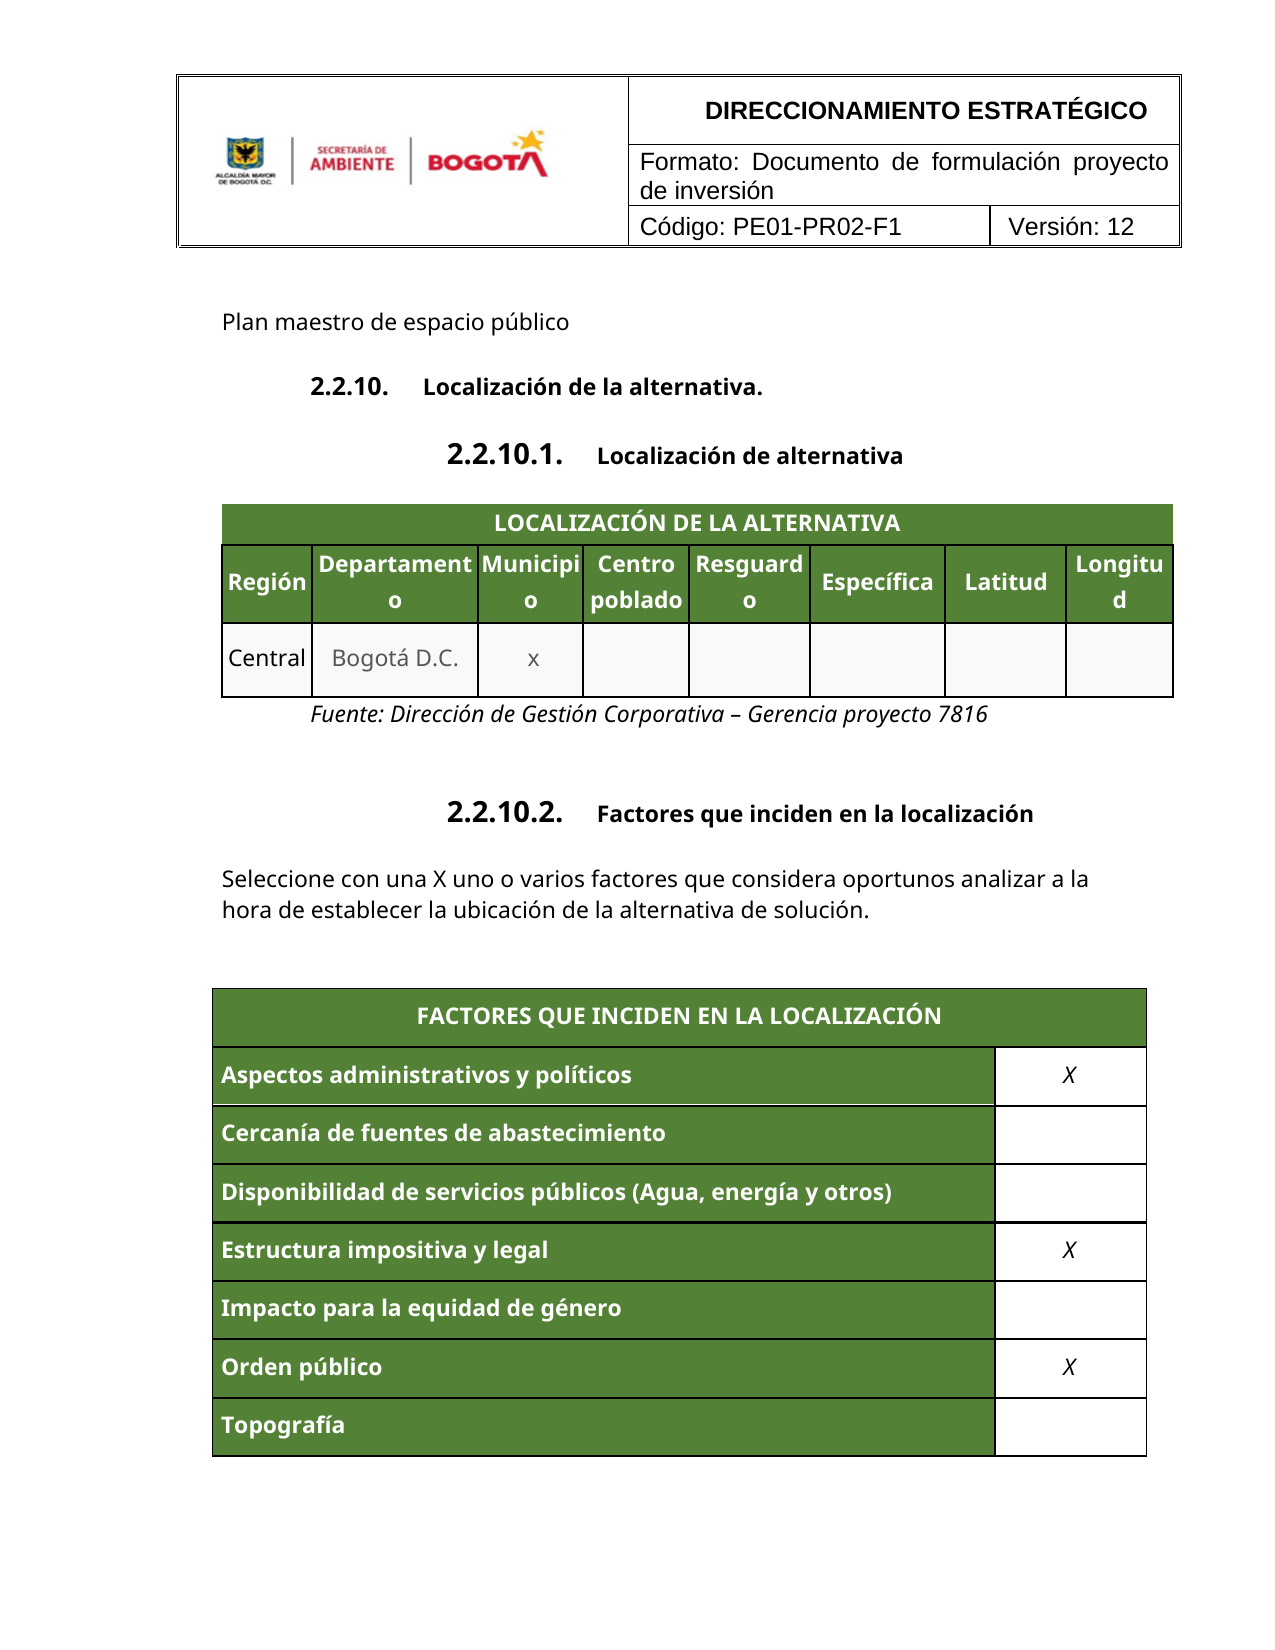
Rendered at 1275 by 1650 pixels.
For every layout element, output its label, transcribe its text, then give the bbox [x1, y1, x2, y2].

table_cell Región [223, 546, 311, 622]
table_cell [690, 624, 809, 696]
table_cell Orden público [213, 1340, 994, 1397]
table_cell Latitud [946, 546, 1065, 622]
table_cell [584, 624, 688, 696]
text Seleccione con una X uno o varios factores que considera oportunos analizar a la hora de establecer la ubicación de la alternativa de solución. [222, 863, 1137, 925]
text Plan maestro de espacio público [222, 306, 1137, 337]
list Factores que inciden en la localización [447, 792, 1137, 831]
table_cell [1067, 624, 1172, 696]
table_cell Aspectos administrativos y políticos [213, 1048, 994, 1104]
list Localización de la alternativa. [310, 368, 1137, 402]
table_cell [996, 1282, 1146, 1338]
table_cell [811, 624, 944, 696]
table_cell [946, 624, 1065, 696]
table_cell [996, 1165, 1146, 1221]
table_cell X [996, 1048, 1146, 1104]
table_cell Bogotá D.C. [313, 624, 477, 696]
table_cell Longitud [1067, 546, 1172, 622]
table_cell Municipio [479, 546, 582, 622]
table_cell Centro poblado [584, 546, 688, 622]
table_cell X [996, 1340, 1146, 1397]
table_cell Estructura impositiva y legal [213, 1224, 994, 1280]
table_cell x [479, 624, 582, 696]
picture [189, 102, 580, 219]
table_cell Central [223, 624, 311, 696]
table_cell [996, 1107, 1146, 1163]
table_cell Disponibilidad de servicios públicos (Agua, energía y otros) [213, 1165, 994, 1221]
table_cell Departamento [313, 546, 477, 622]
table_cell Topografía [213, 1399, 994, 1455]
table_header LOCALIZACIÓN DE LA ALTERNATIVA [222, 504, 1173, 544]
table_cell Cercanía de fuentes de abastecimiento [213, 1107, 994, 1163]
table_cell Específica [811, 546, 944, 622]
table_cell [996, 1399, 1146, 1455]
table_header FACTORES QUE INCIDEN EN LA LOCALIZACIÓN [213, 989, 1146, 1046]
table_cell X [996, 1224, 1146, 1280]
text Fuente: Dirección de Gestión Corporativa – Gerencia proyecto 7816 [310, 698, 1137, 729]
table_cell Impacto para la equidad de género [213, 1282, 994, 1338]
list Localización de alternativa [447, 433, 1137, 473]
table_cell Resguardo [690, 546, 809, 622]
